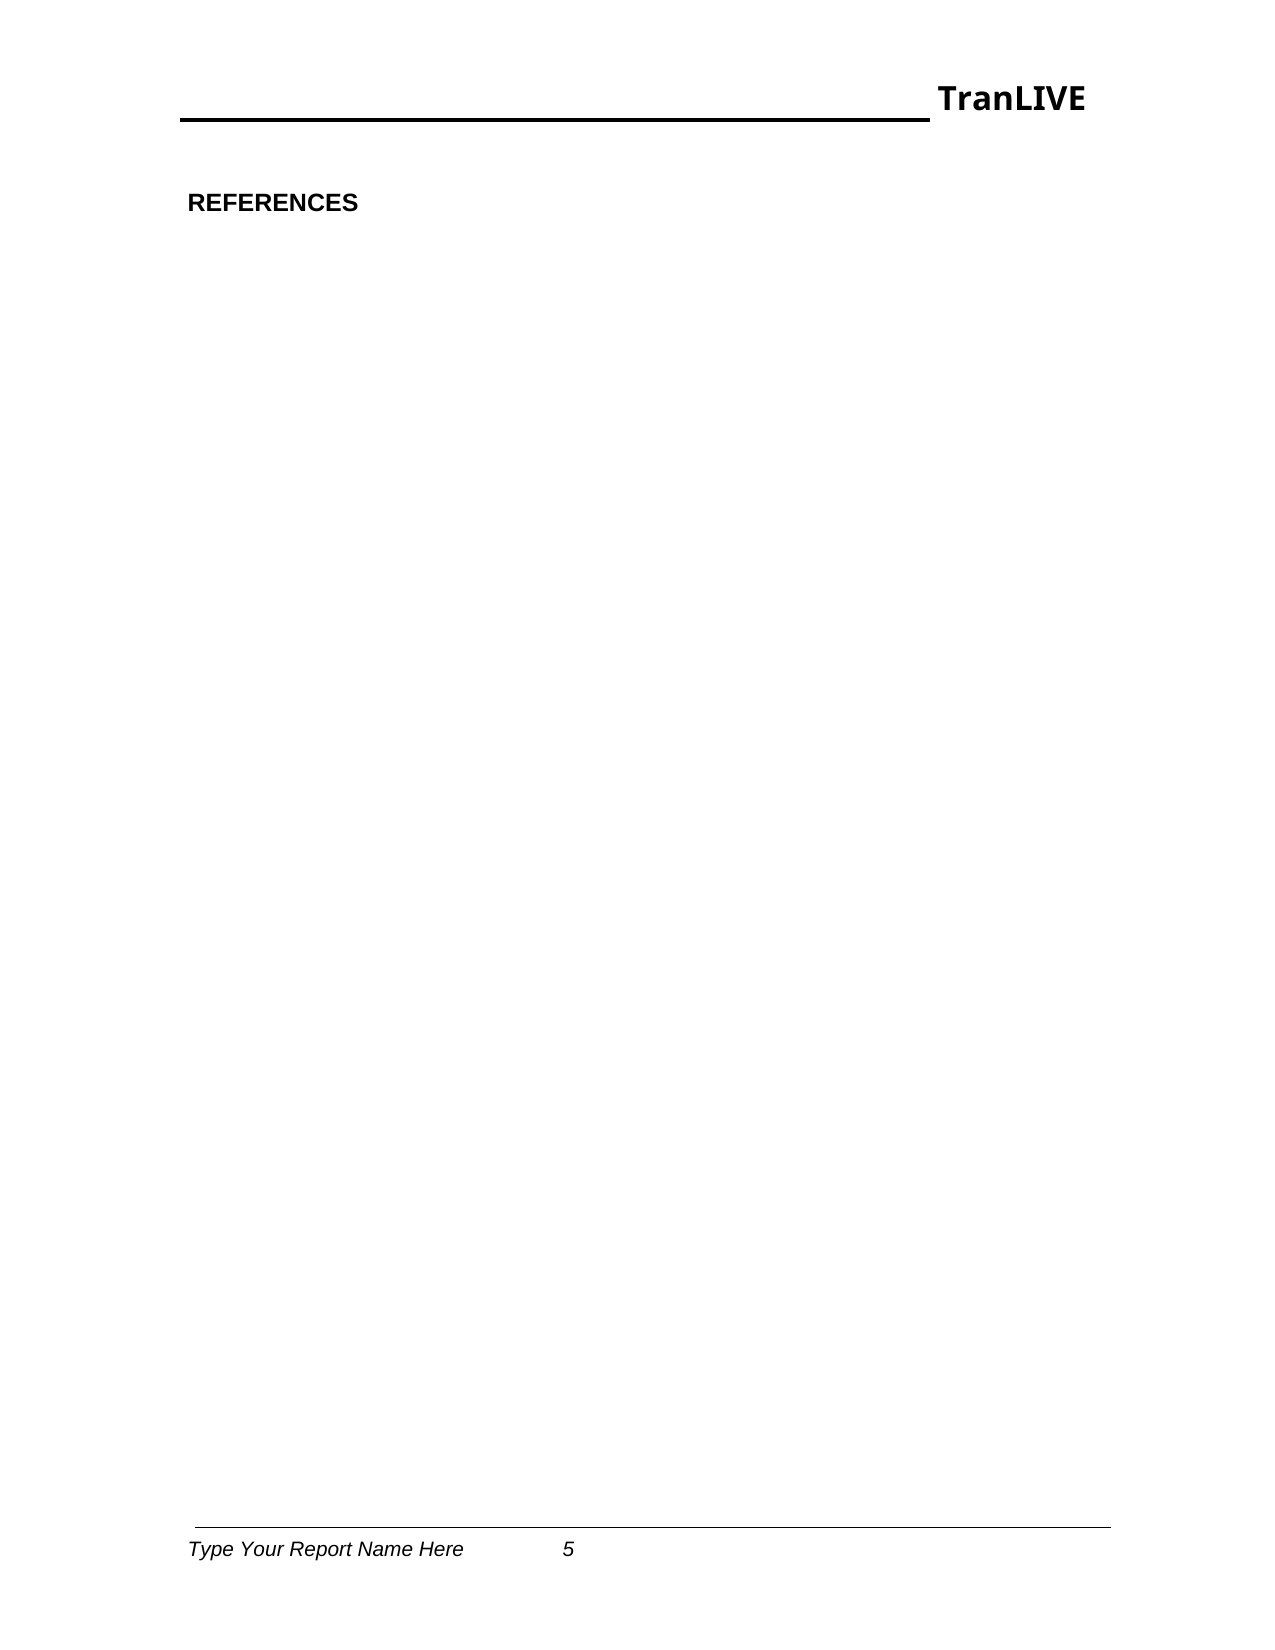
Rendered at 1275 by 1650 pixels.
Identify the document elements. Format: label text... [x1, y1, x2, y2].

subtitle REFERENCES [187, 187, 1125, 216]
